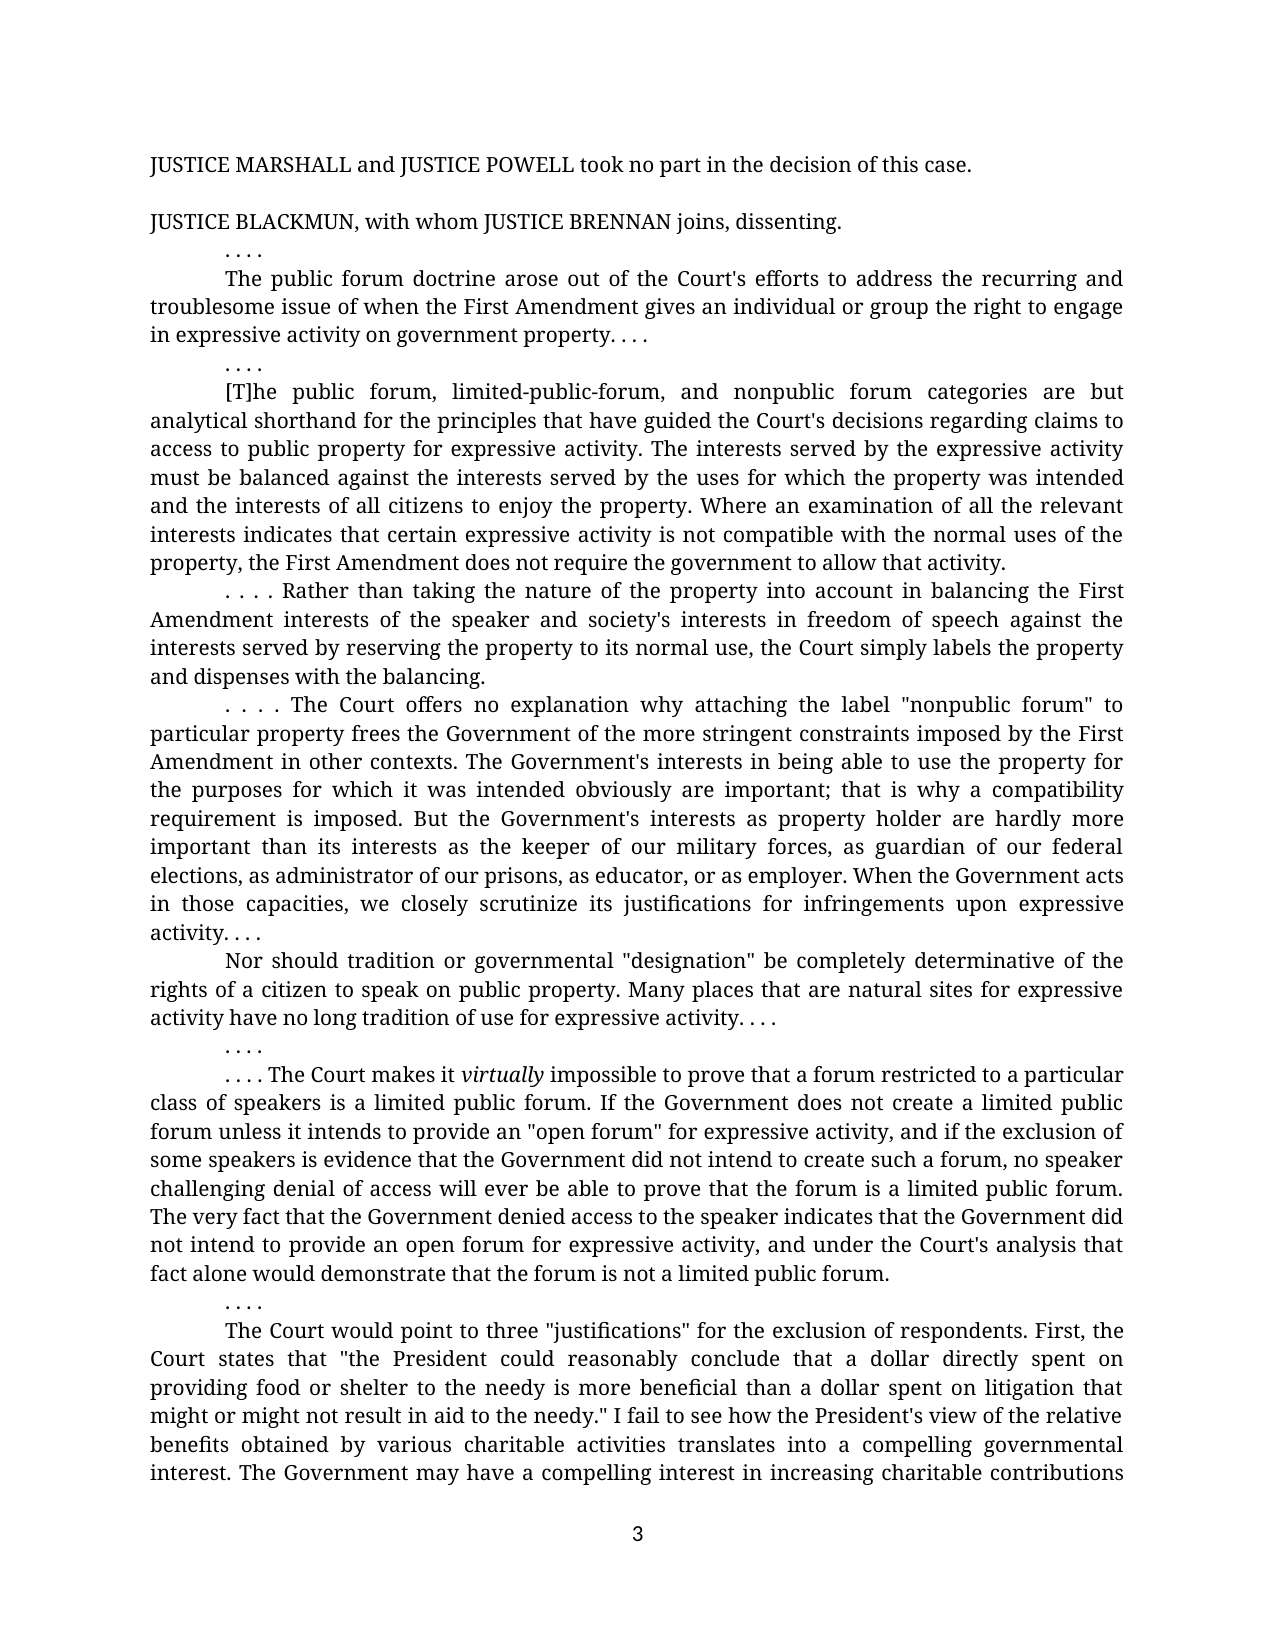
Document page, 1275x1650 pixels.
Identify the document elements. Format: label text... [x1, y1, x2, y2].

text . . . . Rather than taking the nature of the property into account in balancing the First Amendment interests of the speaker and society's interests in freedom of speech against the interests served by reserving the property to its normal use, the Court simply labels the property and dispenses with the balancing. [150, 577, 1125, 690]
text . . . . [150, 1032, 1125, 1060]
text JUSTICE BLACKMUN, with whom JUSTICE BRENNAN joins, dissenting. [150, 207, 1125, 235]
text . . . . [150, 235, 1125, 264]
text . . . . The Court makes it virtually impossible to prove that a forum restricted to a particular class of speakers is a limited public forum. If the Government does not create a limited public forum unless it intends to provide an "open forum" for expressive activity, and if the exclusion of some speakers is evidence that the Government did not intend to create such a forum, no speaker challenging denial of access will ever be able to prove that the forum is a limited public forum. The very fact that the Government denied access to the speaker indicates that the Government did not intend to provide an open forum for expressive activity, and under the Court's analysis that fact alone would demonstrate that the forum is not a limited public forum. [150, 1060, 1125, 1287]
text . . . . [150, 1287, 1125, 1316]
text The public forum doctrine arose out of the Court's efforts to address the recurring and troublesome issue of when the First Amendment gives an individual or group the right to engage in expressive activity on government property. . . . [150, 264, 1125, 349]
text . . . . [150, 349, 1125, 377]
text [150, 1316, 1125, 1487]
text Nor should tradition or governmental "designation" be completely determinative of the rights of a citizen to speak on public property. Many places that are natural sites for expressive activity have no long tradition of use for expressive activity. . . . [150, 946, 1125, 1032]
text [T]he public forum, limited-public-forum, and nonpublic forum categories are but analytical shorthand for the principles that have guided the Court's decisions regarding claims to access to public property for expressive activity. The interests served by the expressive activity must be balanced against the interests served by the uses for which the property was intended and the interests of all citizens to enjoy the property. Where an examination of all the relevant interests indicates that certain expressive activity is not compatible with the normal uses of the property, the First Amendment does not require the government to allow that activity. [150, 377, 1125, 577]
text JUSTICE MARSHALL and JUSTICE POWELL took no part in the decision of this case. [150, 150, 1125, 178]
text . . . . The Court offers no explanation why attaching the label "nonpublic forum" to particular property frees the Government of the more stringent constraints imposed by the First Amendment in other contexts. The Government's interests in being able to use the property for the purposes for which it was intended obviously are important; that is why a compatibility requirement is imposed. But the Government's interests as property holder are hardly more important than its interests as the keeper of our military forces, as guardian of our federal elections, as administrator of our prisons, as educator, or as employer. When the Government acts in those capacities, we closely scrutinize its justifications for infringements upon expressive activity. . . . [150, 690, 1125, 946]
